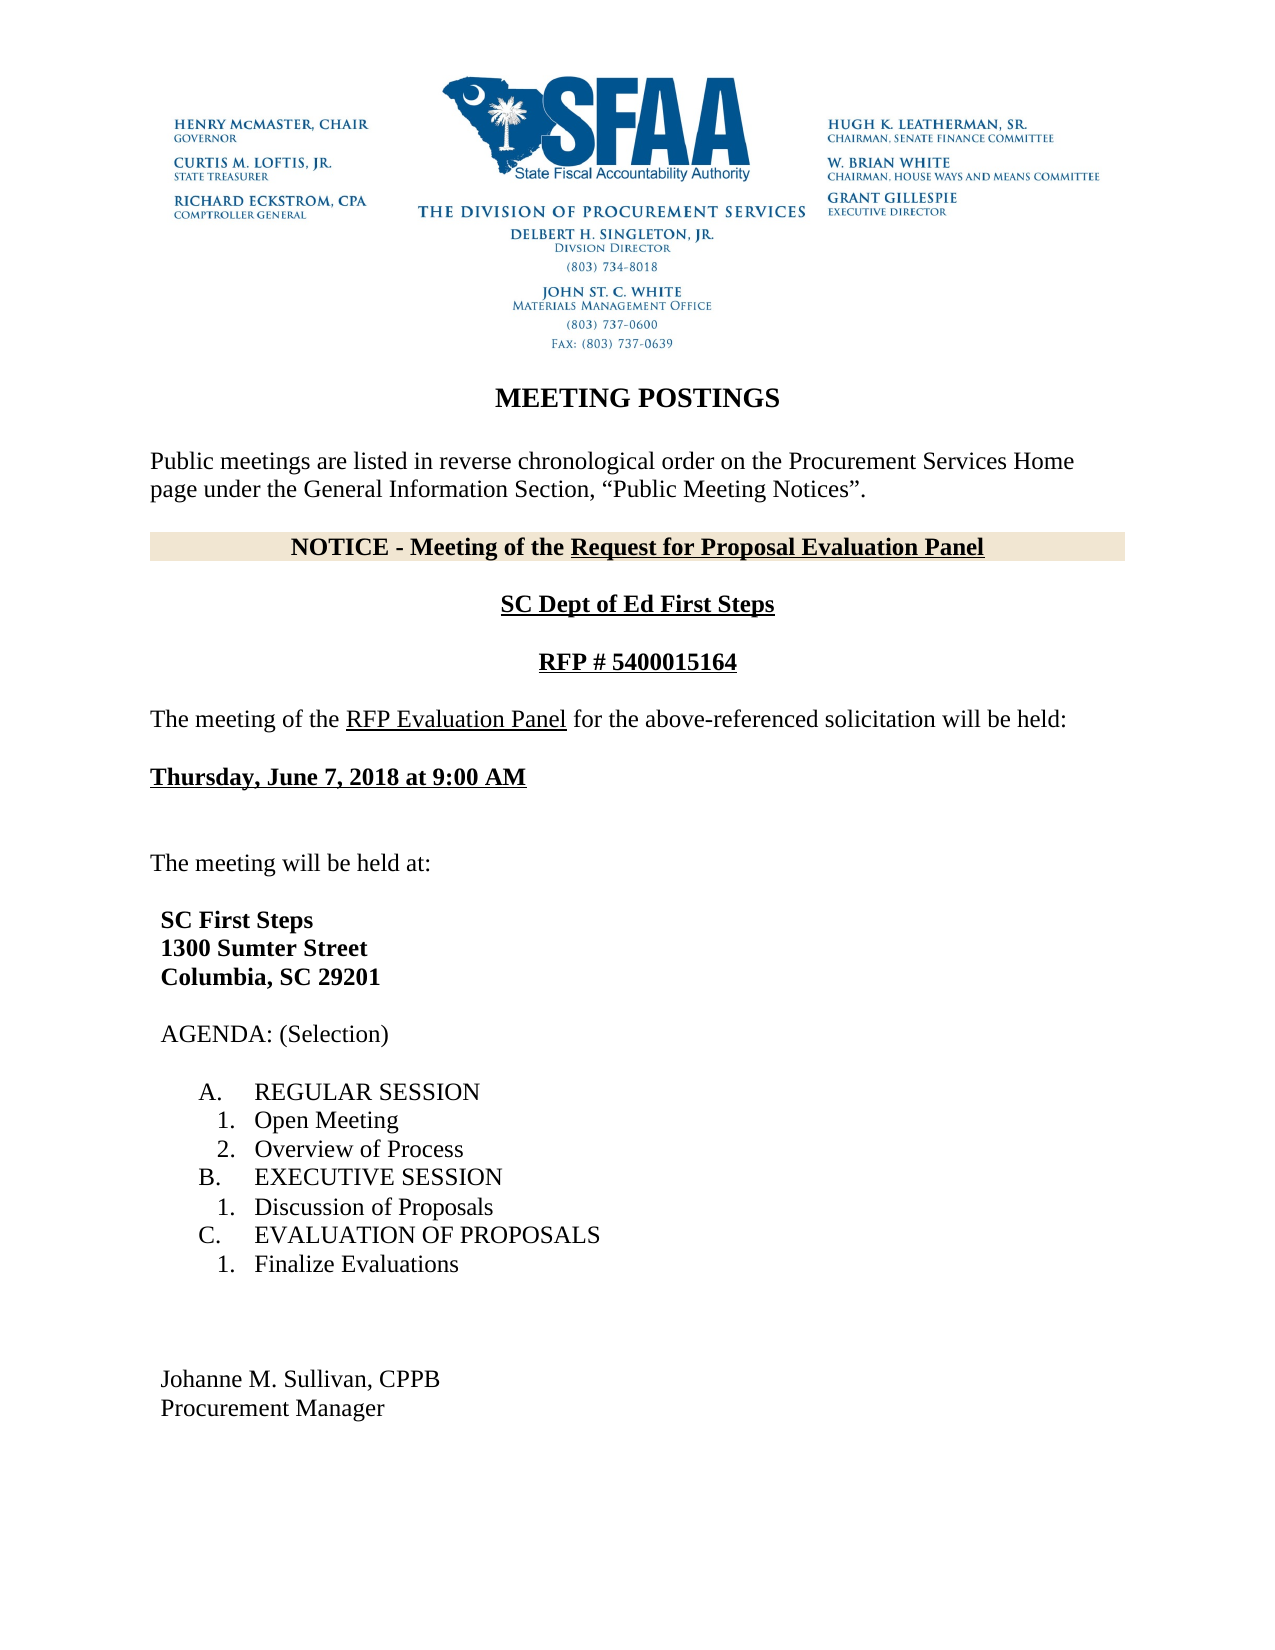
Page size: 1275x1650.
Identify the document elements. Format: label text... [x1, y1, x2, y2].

picture [150, 75, 1125, 353]
text SC Dept of Ed First Steps [150, 589, 1125, 618]
text 1300 Sumter Street [160, 934, 1127, 962]
text MEETING POSTINGS [150, 381, 1125, 413]
text The meeting of the RFP Evaluation Panel for the above-referenced solicitation will be held: [150, 704, 1125, 733]
text RFP # 5400015164 [150, 647, 1125, 676]
text Johanne M. Sullivan, CPPB [160, 1365, 588, 1393]
text B. EXECUTIVE SESSION [198, 1163, 1127, 1192]
text SC First Steps [160, 905, 1127, 934]
text NOTICE - Meeting of the Request for Proposal Evaluation Panel [150, 532, 1125, 561]
text AGENDA: (Selection) [160, 1019, 1127, 1048]
text A. REGULAR SESSION [198, 1077, 1127, 1105]
text 1. Open Meeting [217, 1106, 1127, 1134]
text The meeting will be held at: [150, 848, 1125, 905]
text Public meetings are listed in reverse chronological order on the Procurement Services Home page under the General Information Section, “Public Meeting Notices”. [150, 446, 1125, 503]
text Thursday, June 7, 2018 at 9:00 AM [150, 762, 1125, 791]
text Columbia, SC 29201 [160, 962, 1127, 991]
text 2. Overview of Process [217, 1134, 1127, 1163]
text 1. Finalize Evaluations [217, 1249, 1127, 1278]
text Procurement Manager [160, 1393, 588, 1422]
text 1. Discussion of Proposals [217, 1192, 1127, 1221]
text C. EVALUATION OF PROPOSALS [198, 1221, 1127, 1249]
